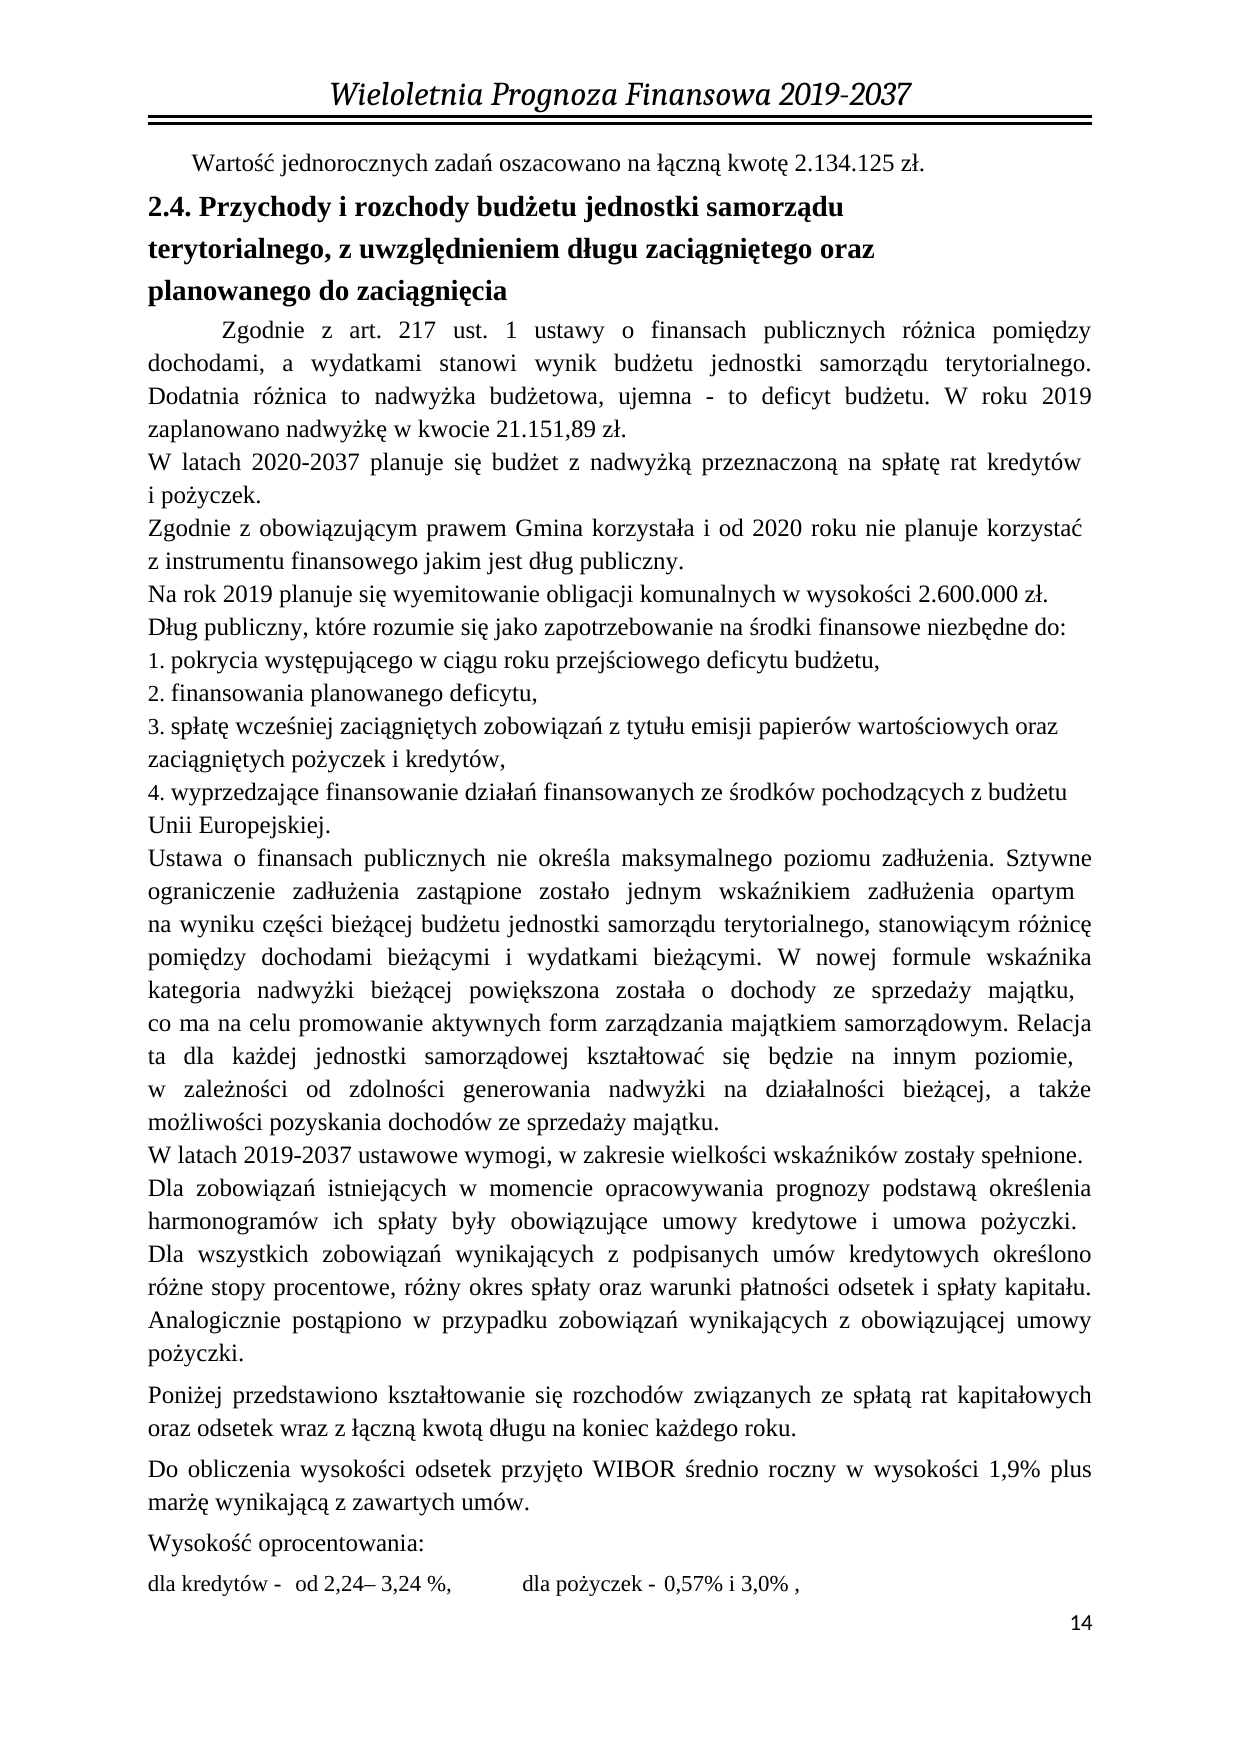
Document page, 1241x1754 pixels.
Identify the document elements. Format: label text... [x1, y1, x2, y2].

text 2.4. Przychody i rozchody budżetu jednostki samorządu [148, 189, 1092, 223]
text dla kredytów - od 2,24– 3,24 %, dla pożyczek - 0,57% i 3,0% , [148, 1570, 1092, 1596]
text Poniżej przedstawiono kształtowanie się rozchodów związanych ze spłatą rat kapitałowych oraz odsetek wraz z łączną kwotą długu na koniec każdego roku. [148, 1380, 1092, 1441]
text 3. spłatę wcześniej zaciągniętych zobowiązań z tytułu emisji papierów wartościowych oraz [148, 711, 1092, 740]
text Wartość jednorocznych zadań oszacowano na łączną kwotę 2.134.125 zł. [191, 148, 1092, 176]
text W latach 2019-2037 ustawowe wymogi, w zakresie wielkości wskaźników zostały spełnione. [148, 1140, 1092, 1169]
text 1. pokrycia występującego w ciągu roku przejściowego deficytu budżetu, [148, 645, 1092, 674]
text Dla zobowiązań istniejących w momencie opracowywania prognozy podstawą określenia harmonogramów ich spłaty były obowiązujące umowy kredytowe i umowa pożyczki. Dla wszystkich zobowiązań wynikających z podpisanych umów kredytowych określono różne stopy procentowe, różny okres spłaty oraz warunki płatności odsetek i spłaty kapitału. Analogicznie postąpiono w przypadku zobowiązań wynikających z obowiązującej umowy pożyczki. [148, 1173, 1092, 1367]
text W latach 2020-2037 planuje się budżet z nadwyżką przeznaczoną na spłatę rat kredytów i pożyczek. [148, 447, 1092, 508]
text Zgodnie z art. 217 ust. 1 ustawy o finansach publicznych różnica pomiędzy dochodami, a wydatkami stanowi wynik budżetu jednostki samorządu terytorialnego. Dodatnia różnica to nadwyżka budżetowa, ujemna - to deficyt budżetu. W roku 2019 zaplanowano nadwyżkę w kwocie 21.151,89 zł. [148, 315, 1092, 442]
text terytorialnego, z uwzględnieniem długu zaciągniętego oraz [148, 231, 1092, 264]
text Unii Europejskiej. [148, 810, 1092, 839]
text Wysokość oprocentowania: [148, 1528, 1092, 1557]
text 2. finansowania planowanego deficytu, [148, 678, 1092, 707]
text Zgodnie z obowiązującym prawem Gmina korzystała i od 2020 roku nie planuje korzystać z instrumentu finansowego jakim jest dług publiczny. [148, 513, 1092, 574]
text Do obliczenia wysokości odsetek przyjęto WIBOR średnio roczny w wysokości 1,9% plus marżę wynikającą z zawartych umów. [148, 1454, 1092, 1516]
text Na rok 2019 planuje się wyemitowanie obligacji komunalnych w wysokości 2.600.000 zł. [148, 579, 1092, 608]
text zaciągniętych pożyczek i kredytów, [148, 744, 1092, 773]
text 4. wyprzedzające finansowanie działań finansowanych ze środków pochodzących z budżetu [148, 777, 1092, 806]
text Ustawa o finansach publicznych nie określa maksymalnego poziomu zadłużenia. Sztywne ograniczenie zadłużenia zastąpione zostało jednym wskaźnikiem zadłużenia opartym na wyniku części bieżącej budżetu jednostki samorządu terytorialnego, stanowiącym różnicę pomiędzy dochodami bieżącymi i wydatkami bieżącymi. W nowej formule wskaźnika kategoria nadwyżki bieżącej powiększona została o dochody ze sprzedaży majątku, co ma na celu promowanie aktywnych form zarządzania majątkiem samorządowym. Relacja ta dla każdej jednostki samorządowej kształtować się będzie na innym poziomie, w zależności od zdolności generowania nadwyżki na działalności bieżącej, a także możliwości pozyskania dochodów ze sprzedaży majątku. [148, 843, 1092, 1136]
text planowanego do zaciągnięcia [148, 273, 1092, 306]
text Dług publiczny, które rozumie się jako zapotrzebowanie na środki finansowe niezbędne do: [148, 612, 1092, 641]
